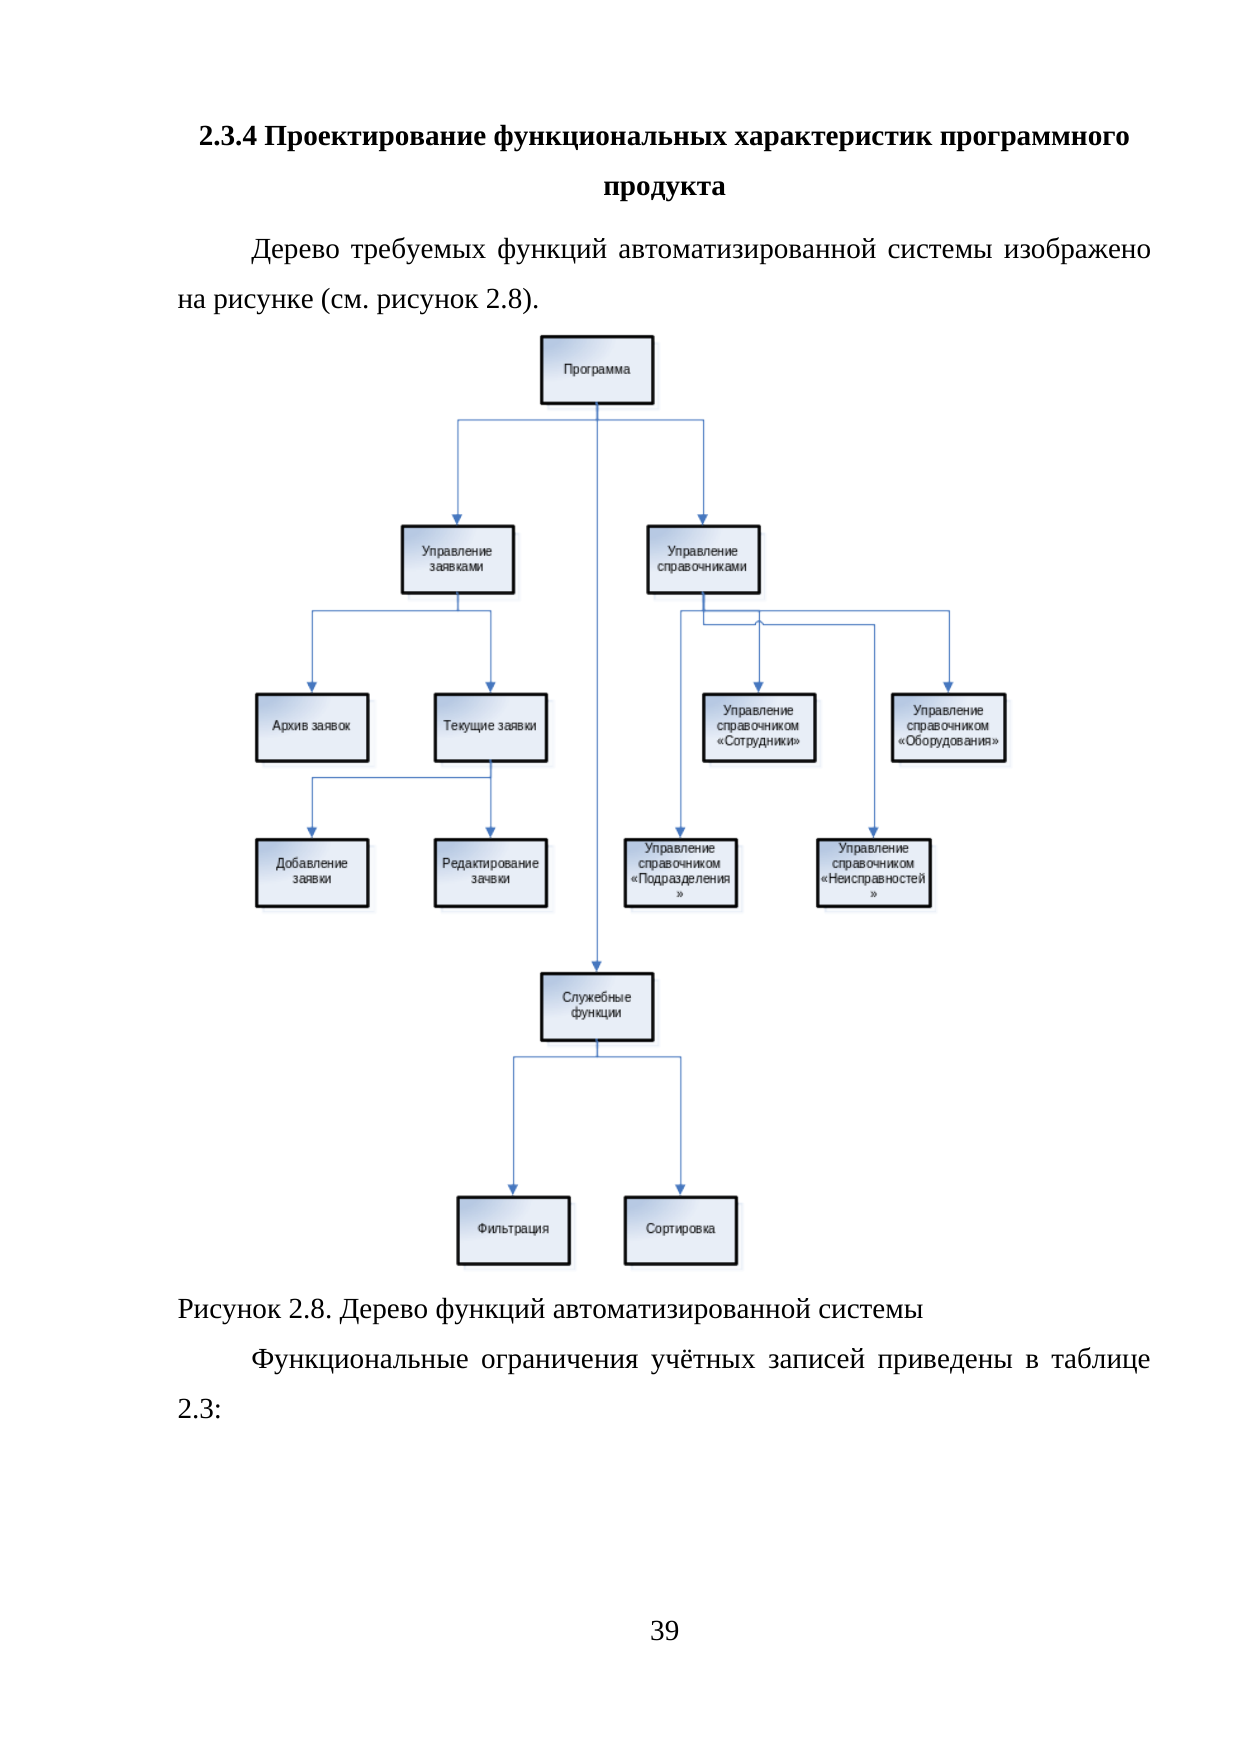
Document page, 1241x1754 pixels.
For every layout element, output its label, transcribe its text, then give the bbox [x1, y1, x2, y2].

text Дерево требуемых функций автоматизированной системы изображено на рисунке (см. рисунок 2.8). [177, 231, 1152, 315]
subtitle 2.3.4 Проектирование функциональных характеристик программного продукта [177, 118, 1152, 202]
text Рисунок 2.8. Дерево функций автоматизированной системы [177, 1291, 1152, 1324]
text Функциональные ограничения учётных записей приведены в таблице 2.3: [177, 1341, 1152, 1425]
